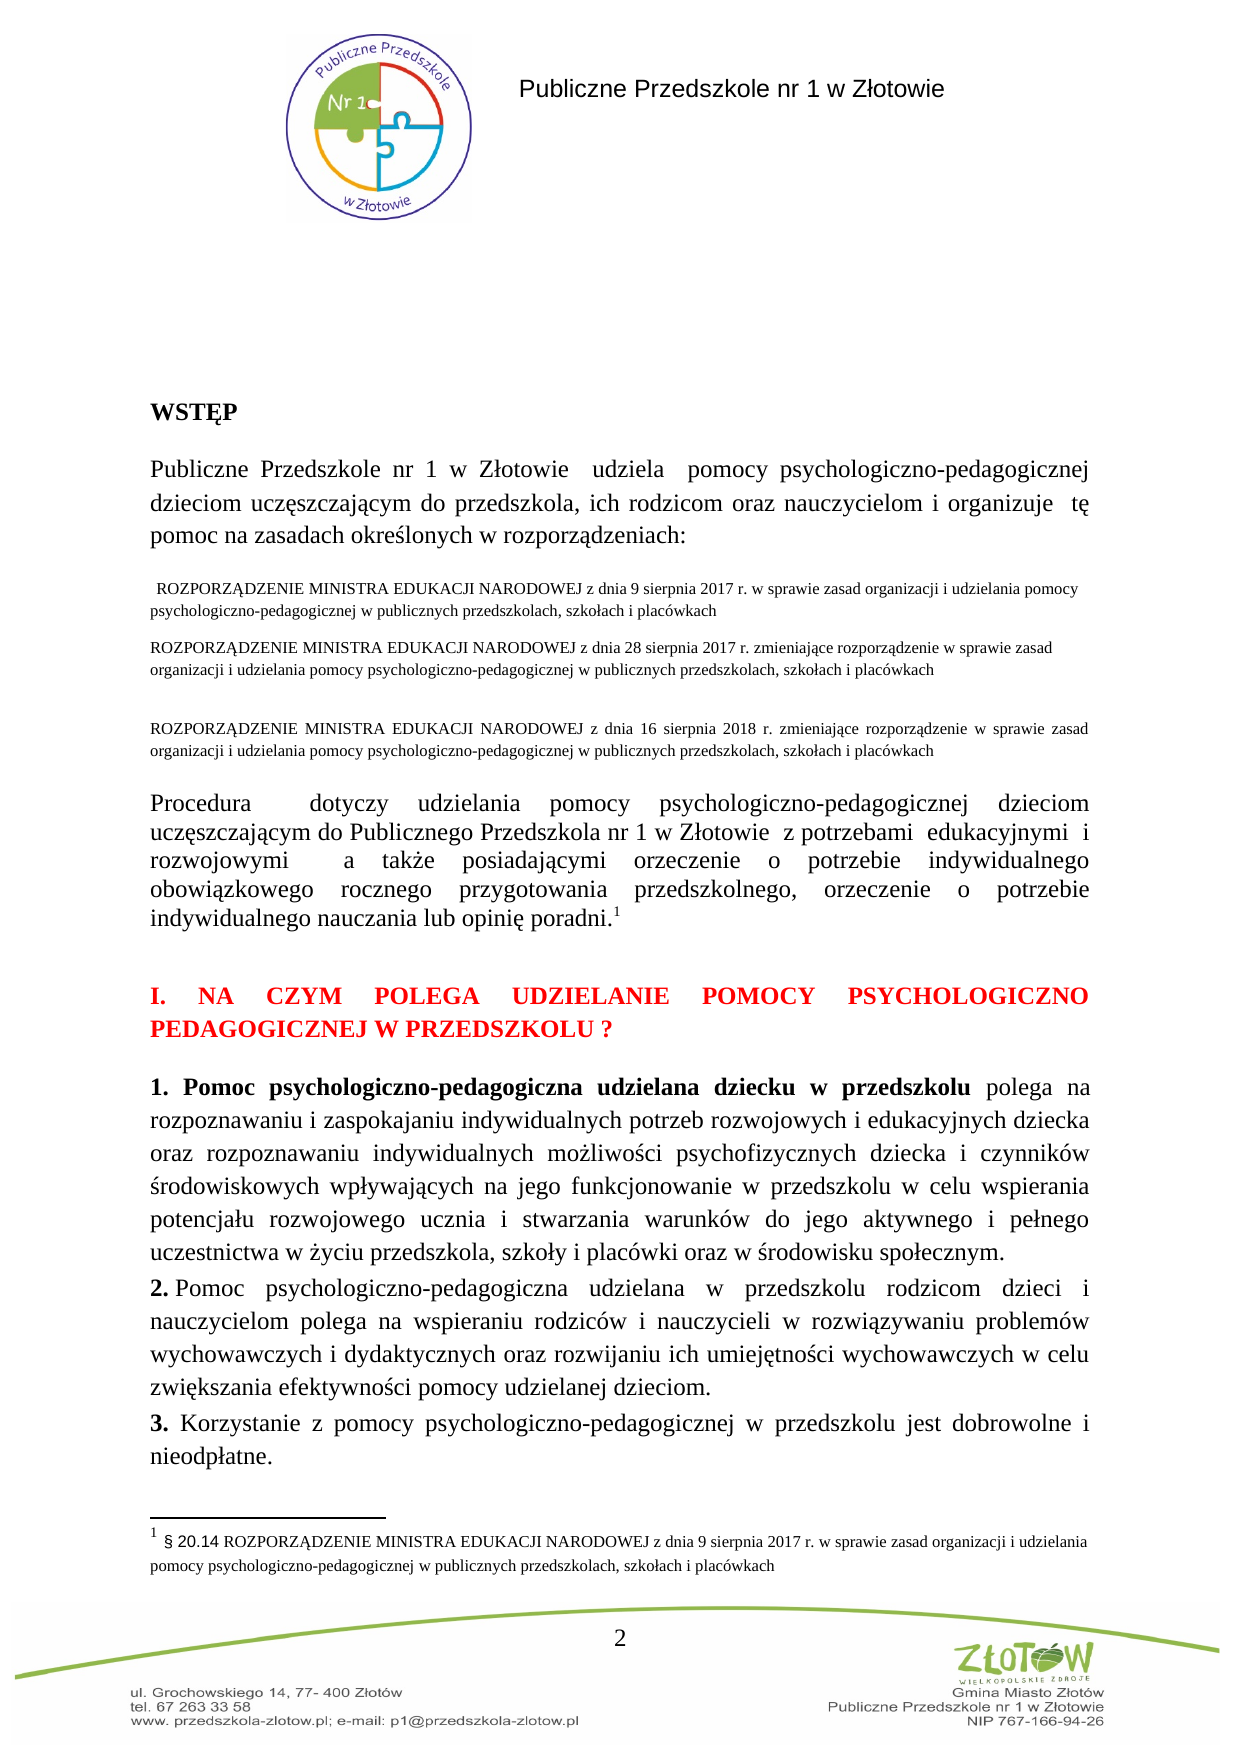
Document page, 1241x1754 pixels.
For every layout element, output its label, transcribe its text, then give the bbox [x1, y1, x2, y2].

text ROZPORZĄDZENIE MINISTRA EDUKACJI NARODOWEJ z dnia 16 sierpnia 2018 r. zmieniające rozporządzenie w sprawie zasad organizacji i udzielania pomocy psychologiczno-pedagogicznej w publicznych przedszkolach, szkołach i placówkach [150, 719, 1090, 760]
text 3. Korzystanie z pomocy psychologiczno-pedagogicznej w przedszkolu jest dobrowolne i nieodpłatne. [150, 1408, 1090, 1470]
picture [285, 34, 472, 223]
text WSTĘP [150, 397, 1090, 425]
text Publiczne Przedszkole nr 1 w Złotowie udziela pomocy psychologiczno-pedagogicznej dzieciom uczęszczającym do przedszkola, ich rodzicom oraz nauczycielom i organizuje tę pomoc na zasadach określonych w rozporządzeniach: [150, 454, 1090, 549]
text ROZPORZĄDZENIE MINISTRA EDUKACJI NARODOWEJ z dnia 9 sierpnia 2017 r. w sprawie zasad organizacji i udzielania pomocy psychologiczno-pedagogicznej w publicznych przedszkolach, szkołach i placówkach [150, 579, 1090, 620]
text 1. Pomoc psychologiczno-pedagogiczna udzielana dziecku w przedszkolu polega na rozpoznawaniu i zaspokajaniu indywidualnych potrzeb rozwojowych i edukacyjnych dziecka oraz rozpoznawaniu indywidualnych możliwości psychofizycznych dziecka i czynników środowiskowych wpływających na jego funkcjonowanie w przedszkolu w celu wspierania potencjału rozwojowego ucznia i stwarzania warunków do jego aktywnego i pełnego uczestnictwa w życiu przedszkola, szkoły i placówki oraz w środowisku społecznym. [150, 1072, 1090, 1266]
picture [11, 1602, 1220, 1745]
text Procedura dotyczy udzielania pomocy psychologiczno-pedagogicznej dzieciom uczęszczającym do Publicznego Przedszkola nr 1 w Złotowie z potrzebami edukacyjnymi i rozwojowymi a także posiadającymi orzeczenie o potrzebie indywidualnego obowiązkowego rocznego przygotowania przedszkolnego, orzeczenie o potrzebie indywidualnego nauczania lub opinię poradni. [150, 788, 1090, 932]
text ROZPORZĄDZENIE MINISTRA EDUKACJI NARODOWEJ z dnia 28 sierpnia 2017 r. zmieniające rozporządzenie w sprawie zasad organizacji i udzielania pomocy psychologiczno-pedagogicznej w publicznych przedszkolach, szkołach i placówkach [150, 638, 1090, 712]
text I. NA CZYM POLEGA UDZIELANIE POMOCY PSYCHOLOGICZNO PEDAGOGICZNEJ W PRZEDSZKOLU ? [150, 981, 1090, 1043]
text 2. Pomoc psychologiczno-pedagogiczna udzielana w przedszkolu rodzicom dzieci i nauczycielom polega na wspieraniu rodziców i nauczycieli w rozwiązywaniu problemów wychowawczych i dydaktycznych oraz rozwijaniu ich umiejętności wychowawczych w celu zwiększania efektywności pomocy udzielanej dzieciom. [150, 1273, 1090, 1401]
